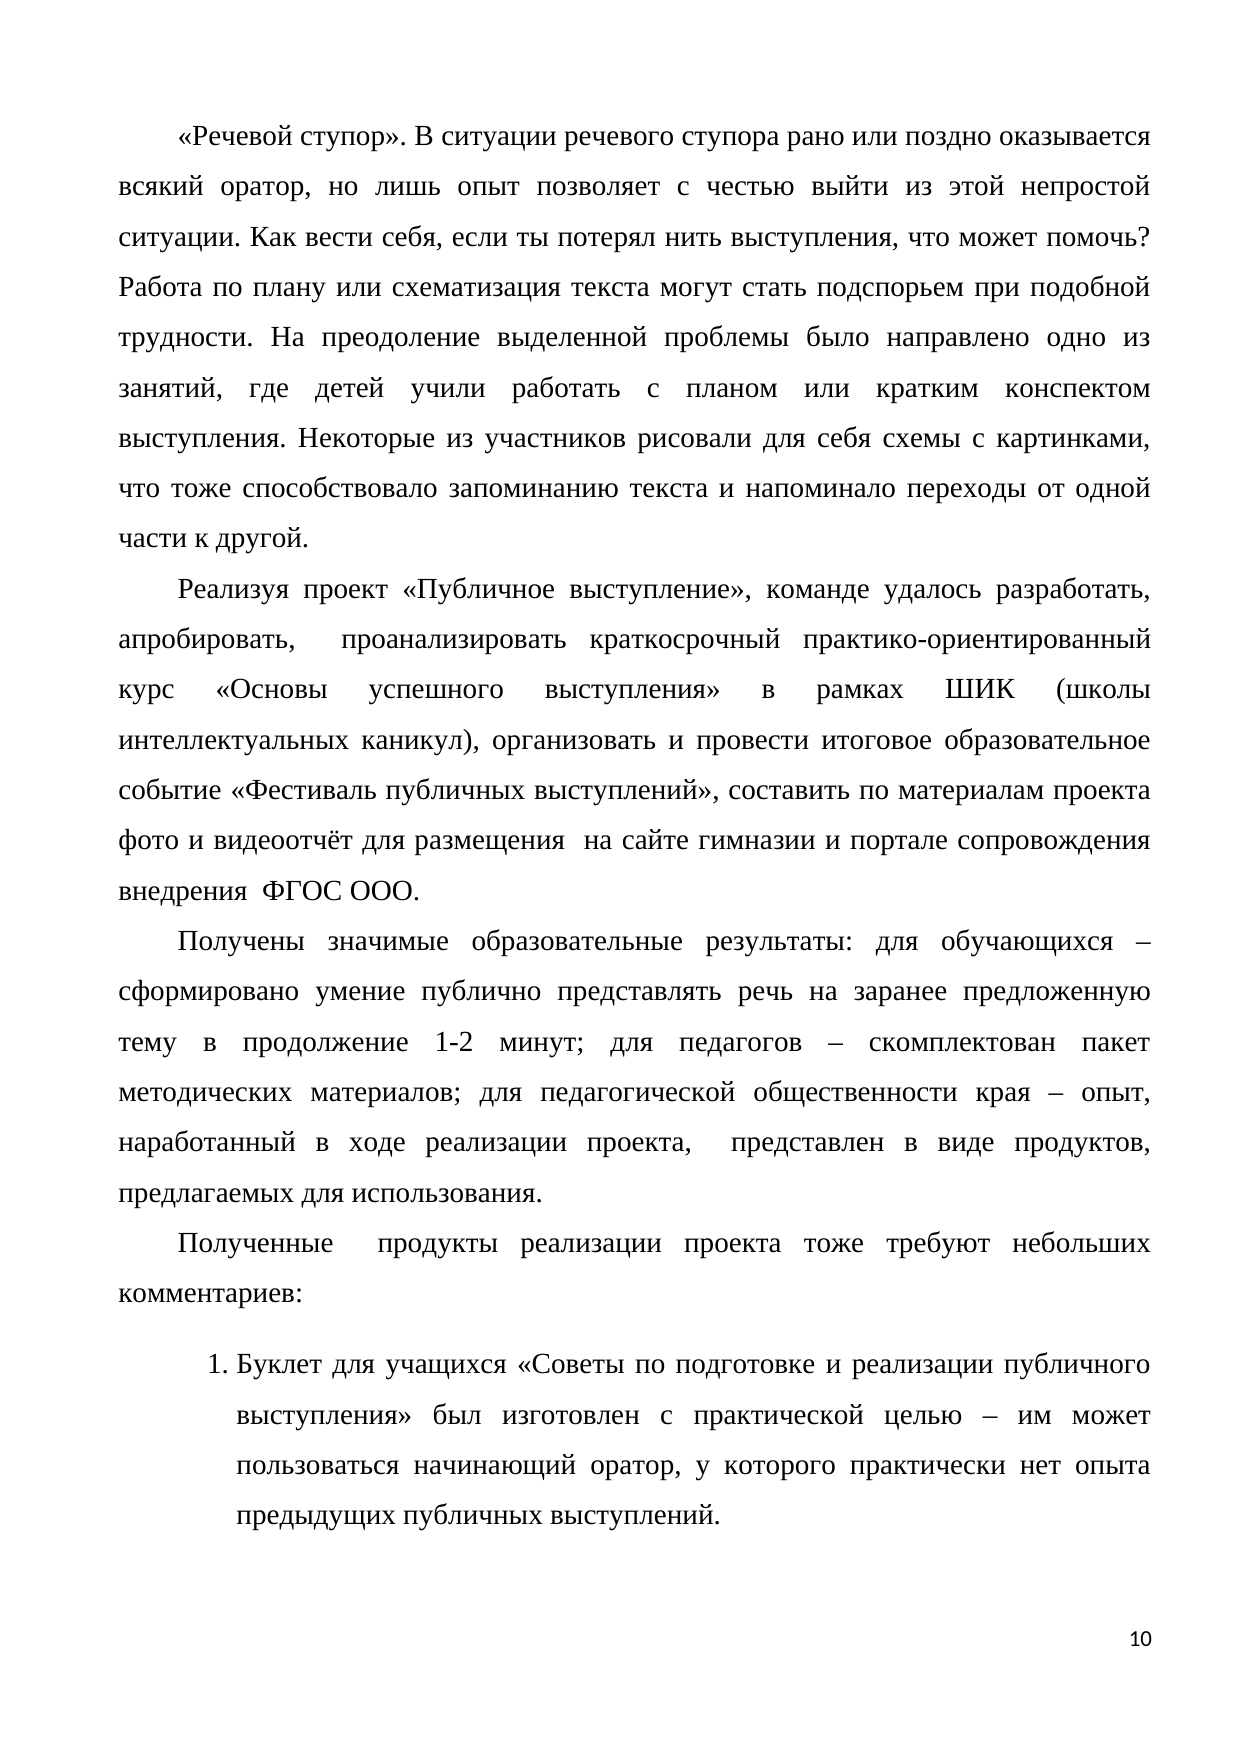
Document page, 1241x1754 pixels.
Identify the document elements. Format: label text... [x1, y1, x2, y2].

text Реализуя проект «Публичное выступление», команде удалось разработать, апробировать, проанализировать краткосрочный практико-ориентированный курс «Основы успешного выступления» в рамках ШИК (школы интеллектуальных каникул), организовать и провести итоговое образовательное событие «Фестиваль публичных выступлений», составить по материалам проекта фото и видеоотчёт для размещения на сайте гимназии и портале сопровождения внедрения ФГОС ООО. [118, 571, 1152, 906]
text «Речевой ступор». В ситуации речевого ступора рано или поздно оказывается всякий оратор, но лишь опыт позволяет с честью выйти из этой непростой ситуации. Как вести себя, если ты потерял нить выступления, что может помочь? Работа по плану или схематизация текста могут стать подспорьем при подобной трудности. На преодоление выделенной проблемы было направлено одно из занятий, где детей учили работать с планом или кратким конспектом выступления. Некоторые из участников рисовали для себя схемы с картинками, что тоже способствовало запоминанию текста и напоминало переходы от одной части к другой. [118, 118, 1152, 554]
list Буклет для учащихся «Советы по подготовке и реализации публичного выступления» был изготовлен с практической целью – им может пользоваться начинающий оратор, у которого практически нет опыта предыдущих публичных выступлений. [207, 1346, 1152, 1531]
text Полученные продукты реализации проекта тоже требуют небольших комментариев: [118, 1225, 1152, 1309]
list Получены значимые образовательные результаты: для обучающихся – сформировано умение публично представлять речь на заранее предложенную тему в продолжение 1-2 минут; для педагогов – скомплектован пакет методических материалов; для педагогической общественности края – опыт, наработанный в ходе реализации проекта, представлен в виде продуктов, предлагаемых для использования. [118, 923, 1152, 1208]
